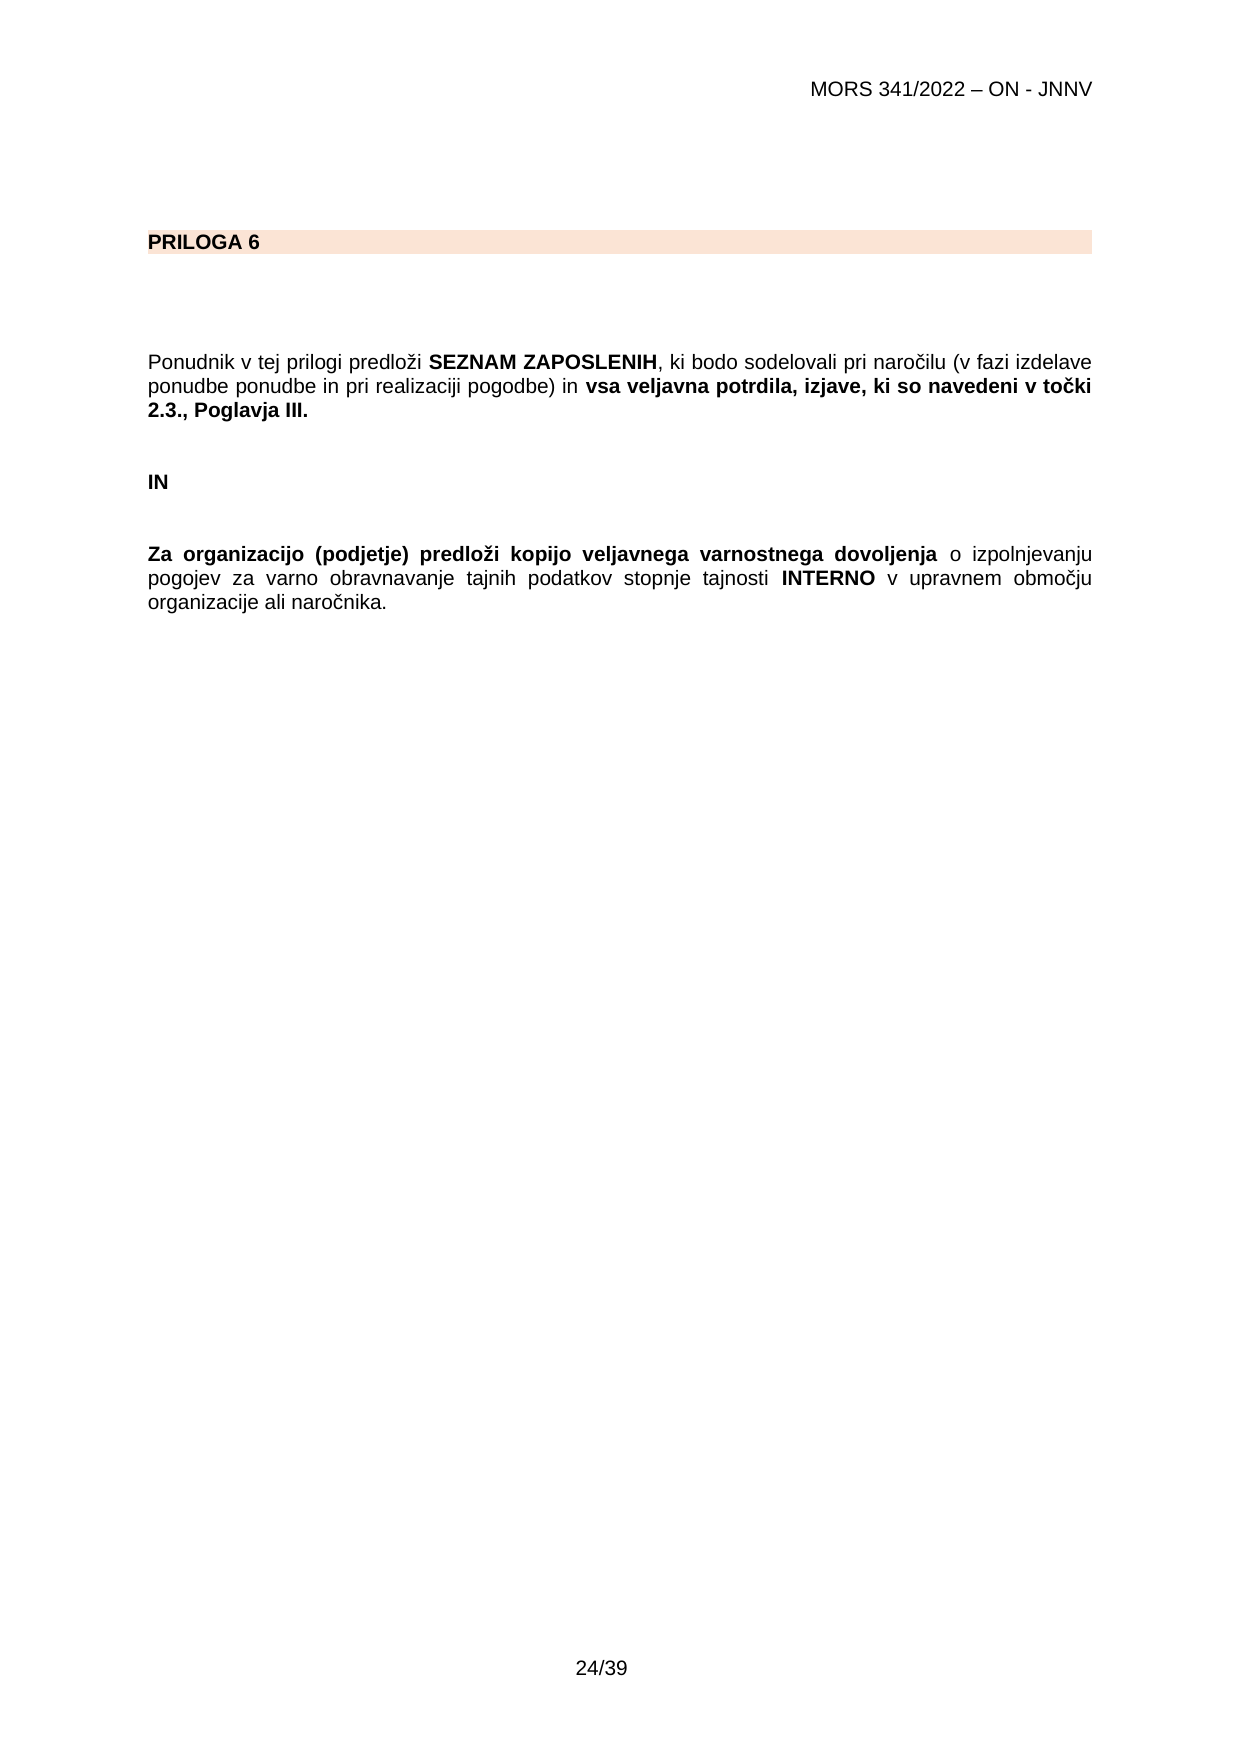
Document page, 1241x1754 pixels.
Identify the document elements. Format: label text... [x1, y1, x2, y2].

text Za organizacijo (podjetje) predloži kopijo veljavnega varnostnega dovoljenja o izpolnjevanju pogojev za varno obravnavanje tajnih podatkov stopnje tajnosti INTERNO v upravnem območju organizacije ali naročnika. [148, 542, 1092, 613]
text PRILOGA 6 [148, 230, 1092, 254]
text IN [148, 470, 1092, 494]
text Ponudnik v tej prilogi predloži SEZNAM ZAPOSLENIH, ki bodo sodelovali pri naročilu (v fazi izdelave ponudbe ponudbe in pri realizaciji pogodbe) in vsa veljavna potrdila, izjave, ki so navedeni v točki 2.3., Poglavja III. [148, 350, 1092, 422]
